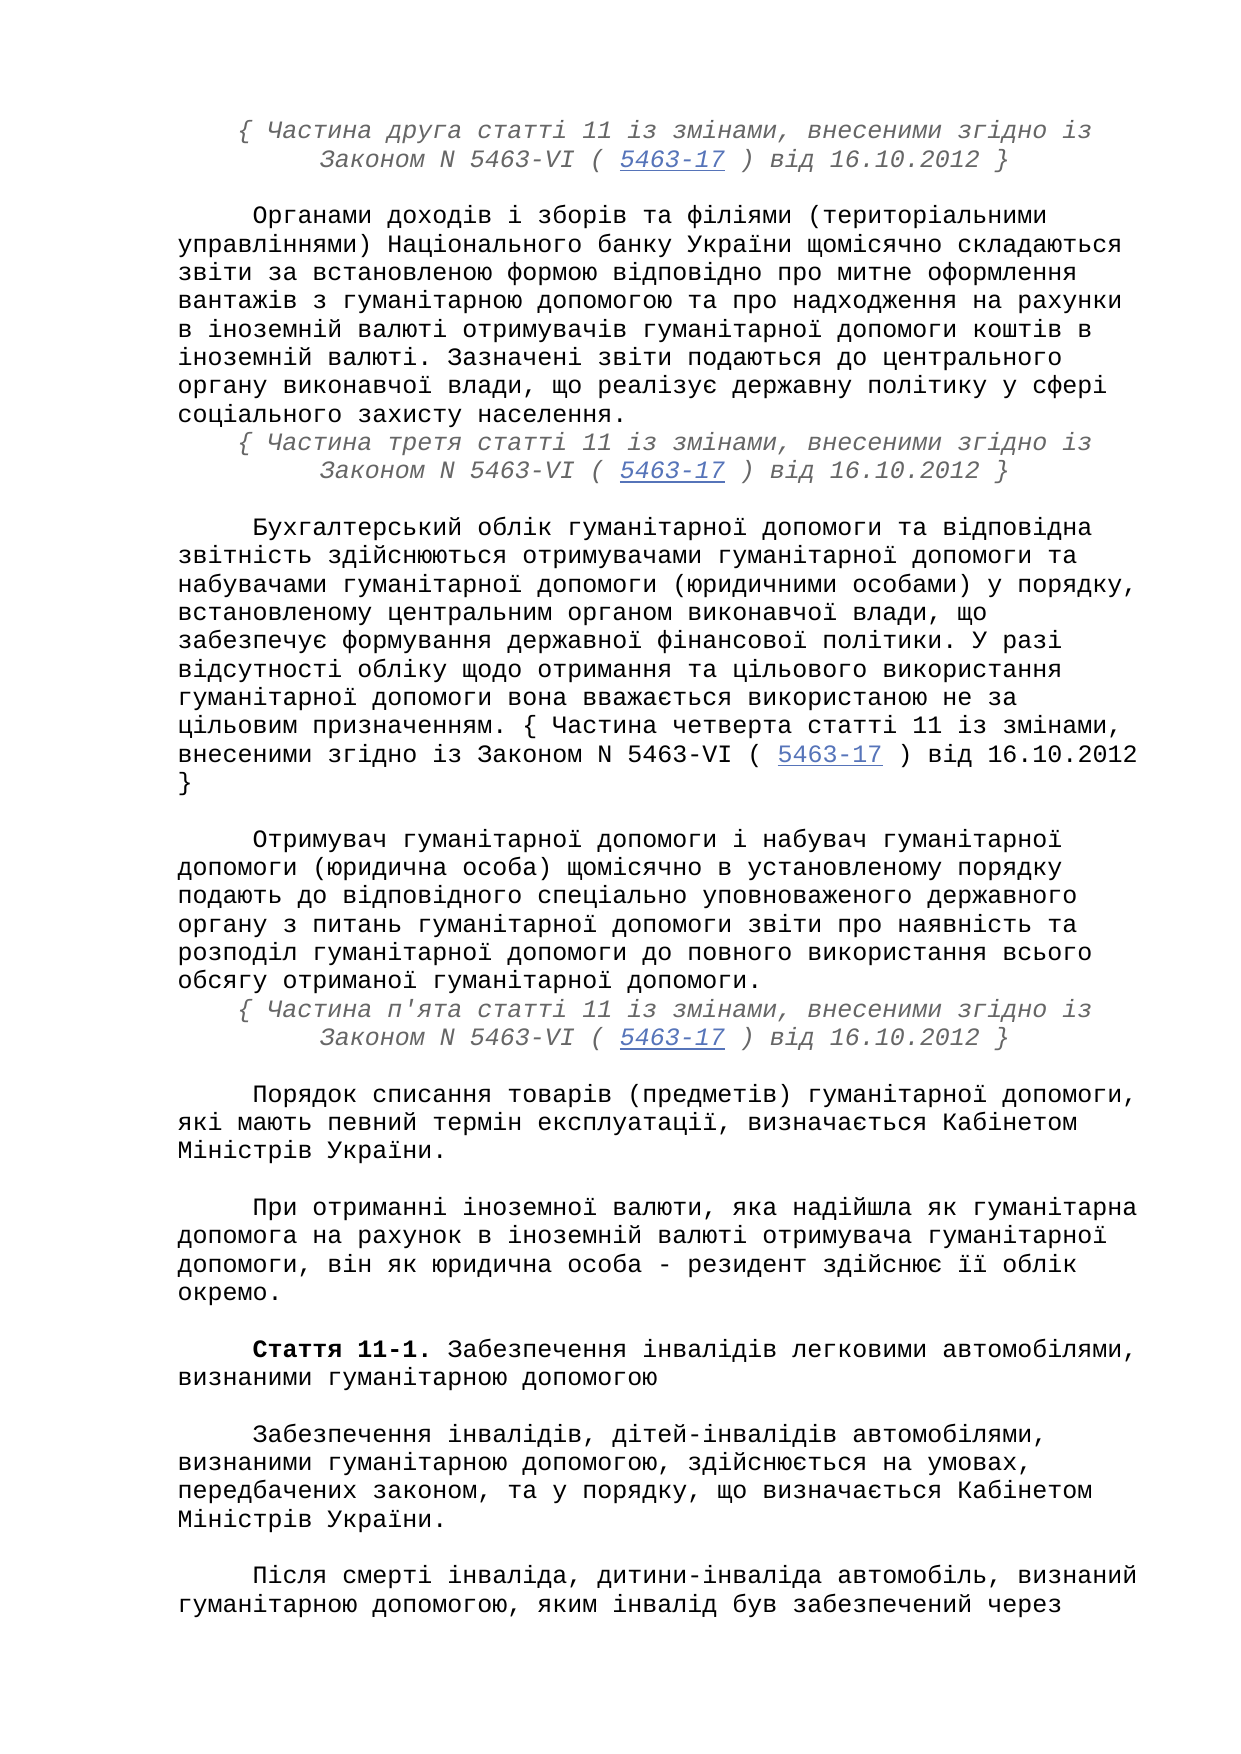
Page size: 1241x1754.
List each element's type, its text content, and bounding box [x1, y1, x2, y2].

text Отримувач гуманітарної допомоги і набувач гуманітарної допомоги (юридична особа) щомісячно в установленому порядку подають до відповідного спеціально уповноваженого державного органу з питань гуманітарної допомоги звіти про наявність та розподіл гуманітарної допомоги до повного використання всього обсягу отриманої гуманітарної допомоги. [177, 826, 1152, 996]
text Бухгалтерський облік гуманітарної допомоги та відповідна звітність здійснюються отримувачами гуманітарної допомоги та набувачами гуманітарної допомоги (юридичними особами) у порядку, встановленому центральним органом виконавчої влади, що забезпечує формування державної фінансової політики. У разі відсутності обліку щодо отримання та цільового використання гуманітарної допомоги вона вважається використаною не за цільовим призначенням. { Частина четверта статті 11 із змінами, внесеними згідно із Законом N 5463-VI ( 5463-17 ) від 16.10.2012 } [177, 515, 1152, 826]
text { Частина друга статті 11 із змінами, внесеними згідно із Законом N 5463-VI ( 5463-17 ) від 16.10.2012 } [177, 118, 1152, 203]
text Порядок списання товарів (предметів) гуманітарної допомоги, які мають певний термін експлуатації, визначається Кабінетом Міністрів України. [177, 1081, 1152, 1195]
text При отриманні іноземної валюти, яка надійшла як гуманітарна допомога на рахунок в іноземній валюті отримувача гуманітарної допомоги, він як юридична особа - резидент здійснює її облік окремо. [177, 1195, 1152, 1336]
text { Частина третя статті 11 із змінами, внесеними згідно із Законом N 5463-VI ( 5463-17 ) від 16.10.2012 } [177, 430, 1152, 515]
text Забезпечення інвалідів, дітей-інвалідів автомобілями, визнаними гуманітарною допомогою, здійснюється на умовах, передбачених законом, та у порядку, що визначається Кабінетом Міністрів України. [177, 1421, 1152, 1563]
text Стаття 11-1. Забезпечення інвалідів легковими автомобілями, визнаними гуманітарною допомогою [177, 1336, 1152, 1421]
text { Частина п'ята статті 11 із змінами, внесеними згідно із Законом N 5463-VI ( 5463-17 ) від 16.10.2012 } [177, 996, 1152, 1081]
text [177, 1563, 1152, 1620]
text Органами доходів і зборів та філіями (територіальними управліннями) Національного банку України щомісячно складаються звіти за встановленою формою відповідно про митне оформлення вантажів з гуманітарною допомогою та про надходження на рахунки в іноземній валюті отримувачів гуманітарної допомоги коштів в іноземній валюті. Зазначені звіти подаються до центрального органу виконавчої влади, що реалізує державну політику у сфері соціального захисту населення. [177, 203, 1152, 430]
